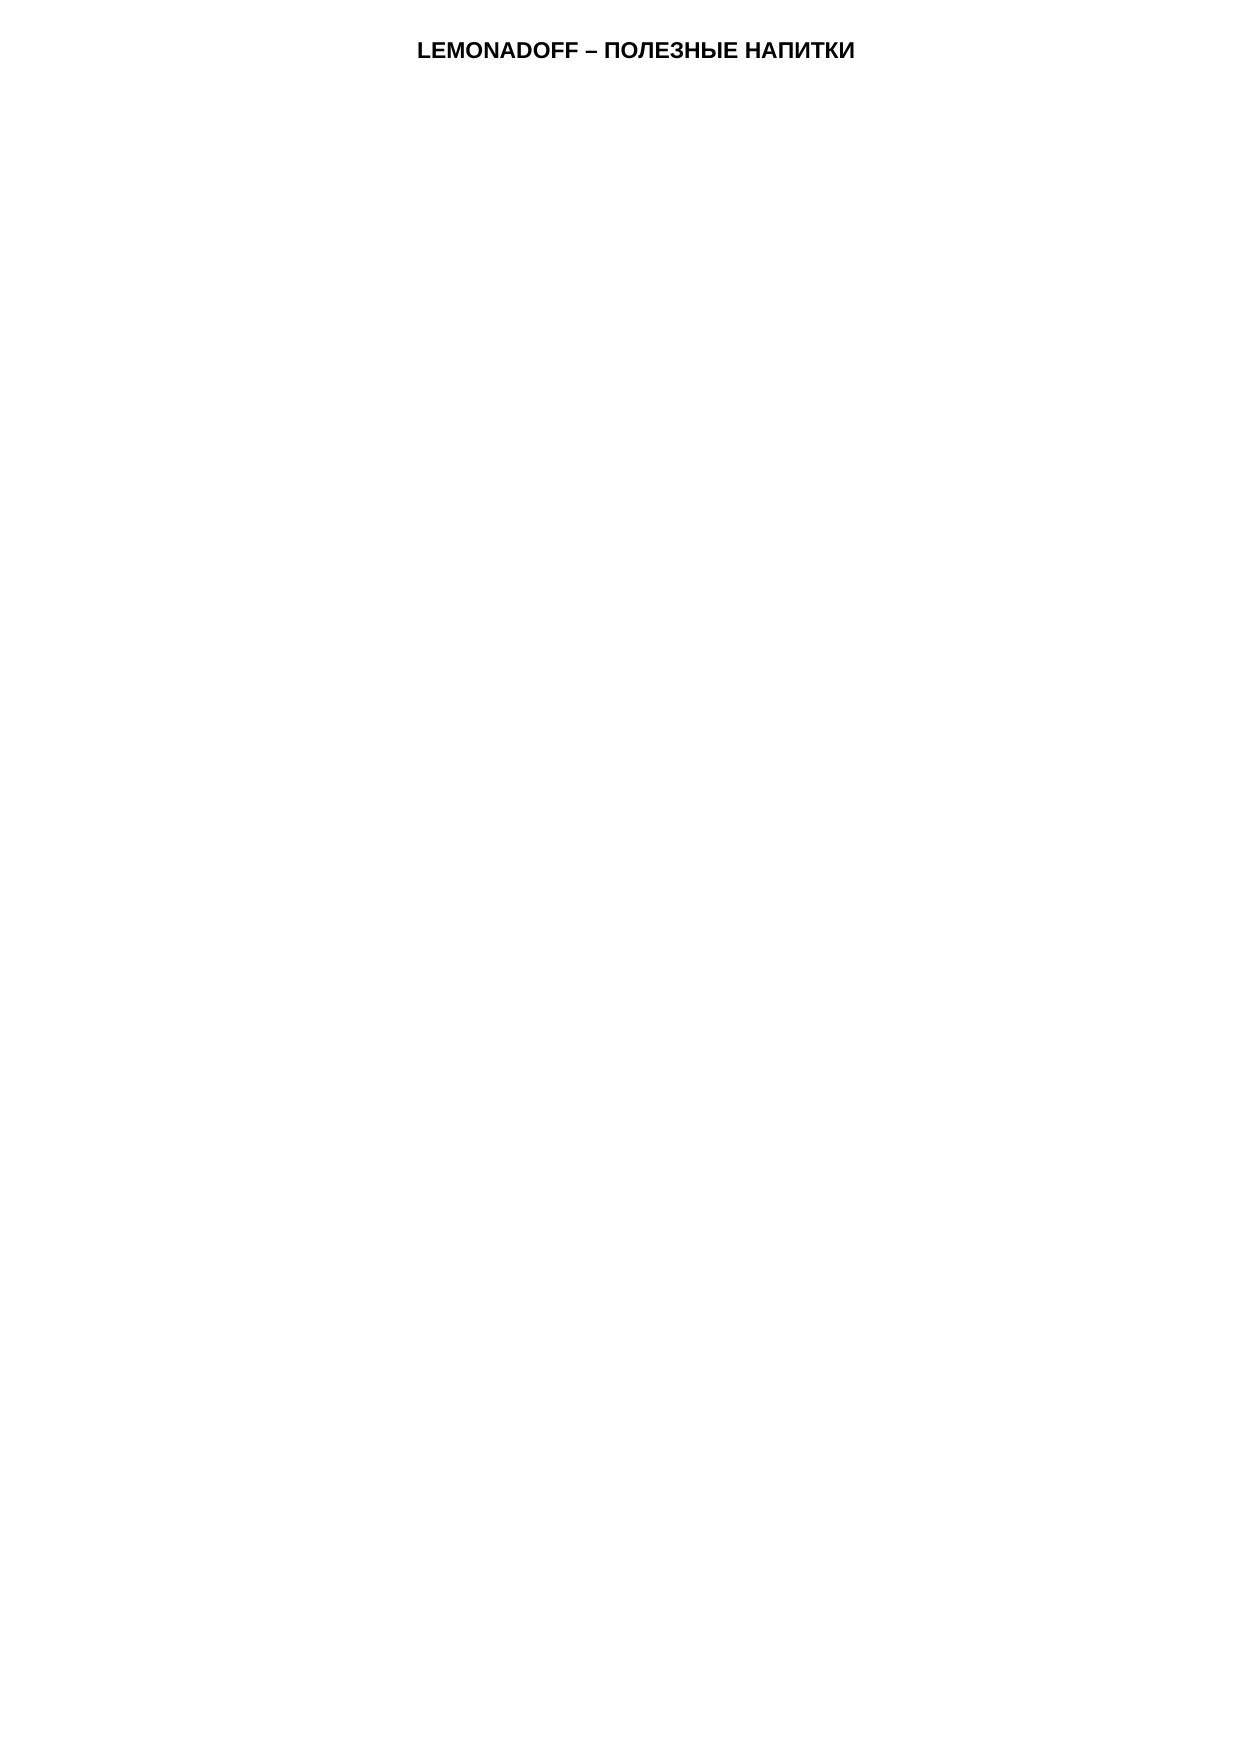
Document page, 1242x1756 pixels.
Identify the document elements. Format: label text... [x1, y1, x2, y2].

subtitle LEMONADOFF – ПОЛЕЗНЫЕ НАПИТКИ [147, 37, 1125, 64]
